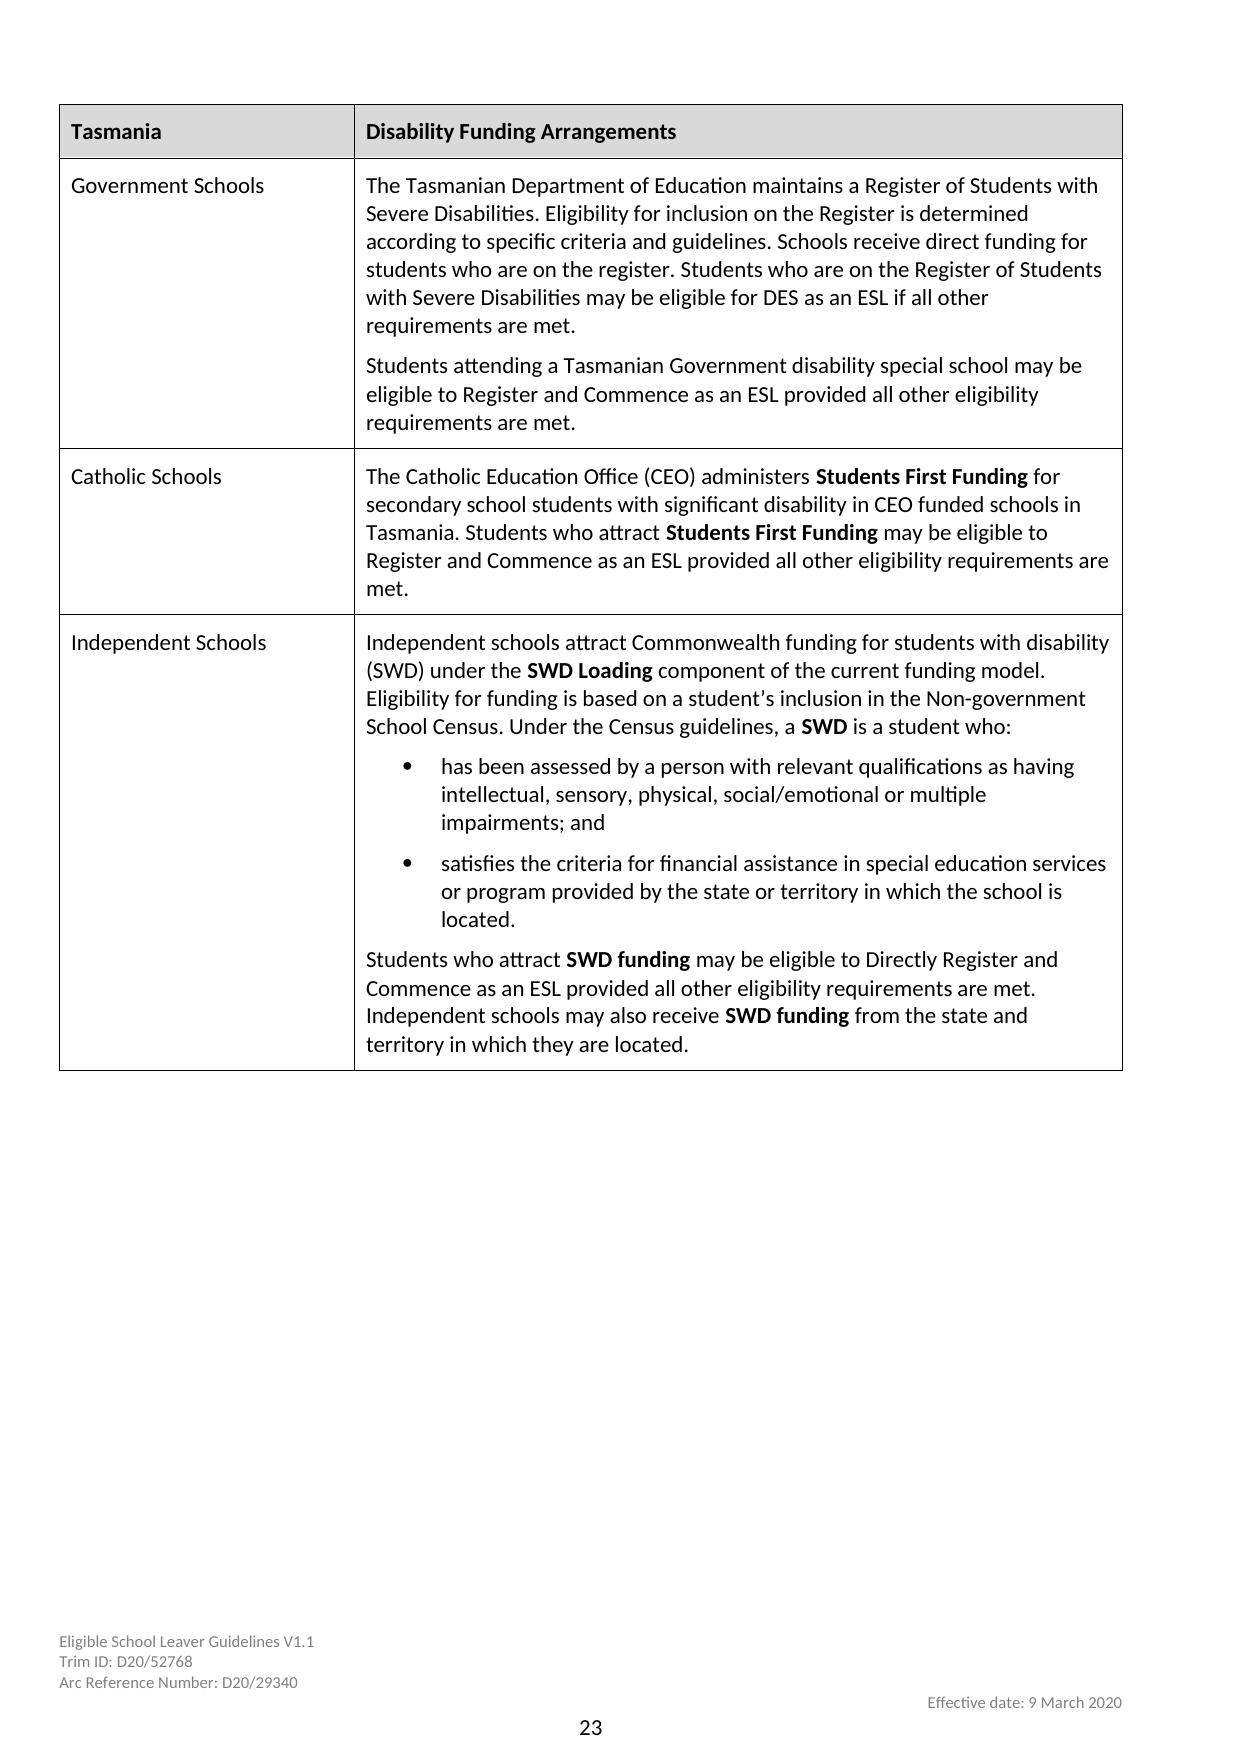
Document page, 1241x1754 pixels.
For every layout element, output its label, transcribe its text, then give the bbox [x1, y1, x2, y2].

table_header Tasmania [60, 105, 354, 157]
table_header Disability Funding Arrangements [355, 105, 1122, 157]
table_cell Independent schools attract Commonwealth funding for students with disability (SWD) under the SWD Loading component of the current funding model. Eligibility for funding is based on a student’s inclusion in the Non-government School Census. Under the Census guidelines, a SWD is a student who: has been assessed by a person with relevant qualifications as having intellectual, sensory, physical, social/emotional or multiple impairments; and satisfies the criteria for financial assistance in special education services or program provided by the state or territory in which the school is located. Students who attract SWD funding may be eligible to Directly Register and Commence as an ESL provided all other eligibility requirements are met. Independent schools may also receive SWD funding from the state and territory in which they are located. [355, 615, 1122, 1070]
table_cell Independent Schools [60, 615, 354, 1070]
table_cell Catholic Schools [60, 449, 354, 614]
table_cell Government Schools [60, 159, 354, 448]
table_cell The Catholic Education Office (CEO) administers Students First Funding for secondary school students with significant disability in CEO funded schools in Tasmania. Students who attract Students First Funding may be eligible to Register and Commence as an ESL provided all other eligibility requirements are met. [355, 449, 1122, 614]
table_cell The Tasmanian Department of Education maintains a Register of Students with Severe Disabilities. Eligibility for inclusion on the Register is determined according to specific criteria and guidelines. Schools receive direct funding for students who are on the register. Students who are on the Register of Students with Severe Disabilities may be eligible for DES as an ESL if all other requirements are met. Students attending a Tasmanian Government disability special school may be eligible to Register and Commence as an ESL provided all other eligibility requirements are met. [355, 159, 1122, 448]
